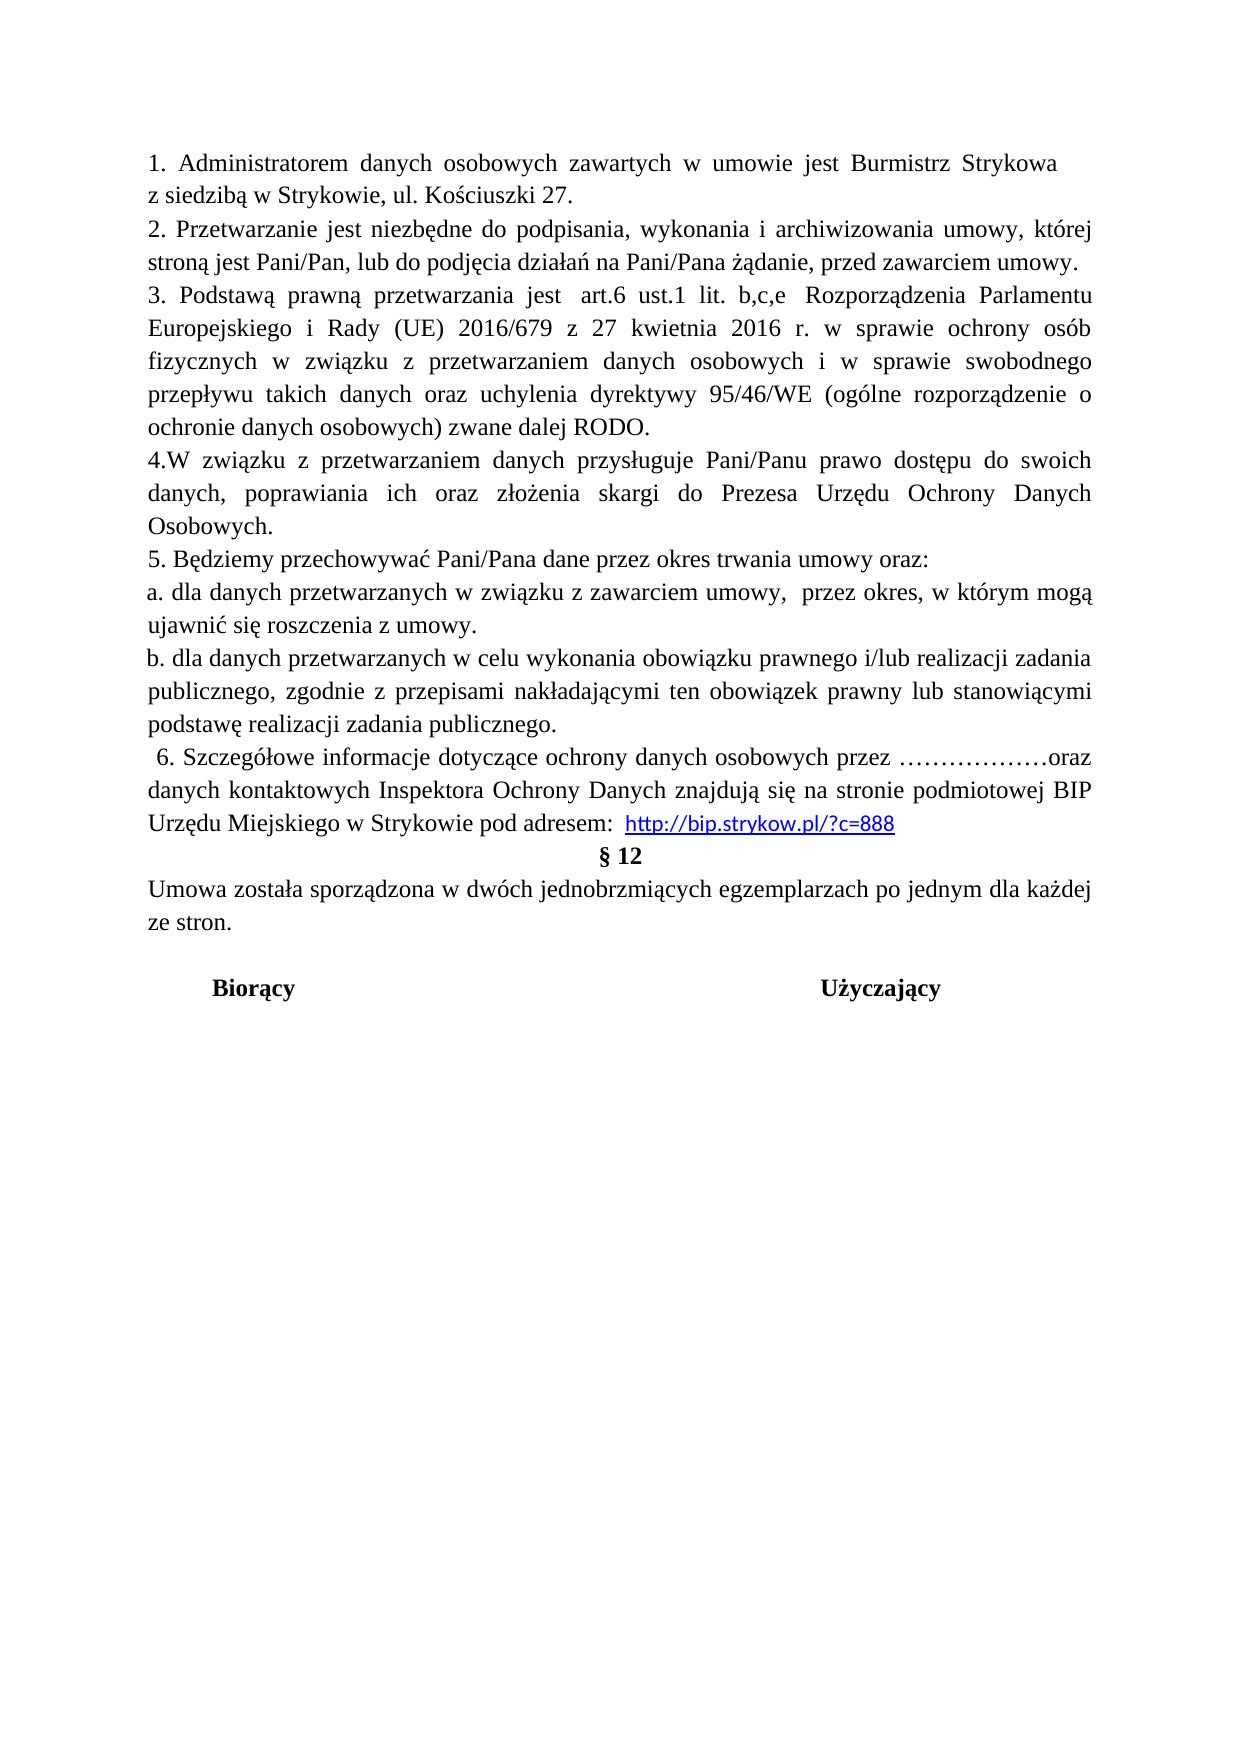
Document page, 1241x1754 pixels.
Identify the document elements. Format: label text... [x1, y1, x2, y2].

text 2. Przetwarzanie jest niezbędne do podpisania, wykonania i archiwizowania umowy, której stroną jest Pani/Pan, lub do podjęcia działań na Pani/Pana żądanie, przed zawarciem umowy. [148, 214, 1093, 275]
text 5. Będziemy przechowywać Pani/Pana dane przez okres trwania umowy oraz: [148, 544, 1093, 573]
text Umowa została sporządzona w dwóch jednobrzmiących egzemplarzach po jednym dla każdej ze stron. [148, 874, 1093, 936]
text 6. Szczegółowe informacje dotyczące ochrony danych osobowych przez ………………oraz danych kontaktowych Inspektora Ochrony Danych znajdują się na stronie podmiotowej BIP Urzędu Miejskiego w Strykowie pod adresem: http://bip.strykow.pl/?c=888 [110, 742, 1093, 837]
text § 12 [148, 841, 1093, 870]
text 1. Administratorem danych osobowych zawartych w umowie jest Burmistrz Strykowa z siedzibą w Strykowie, ul. Kościuszki 27. [148, 148, 1093, 209]
text a. dla danych przetwarzanych w związku z zawarciem umowy, przez okres, w którym mogą ujawnić się roszczenia z umowy. [146, 577, 1093, 639]
text 4.W związku z przetwarzaniem danych przysługuje Pani/Panu prawo dostępu do swoich danych, poprawiania ich oraz złożenia skargi do Prezesa Urzędu Ochrony Danych Osobowych. [148, 445, 1093, 539]
text b. dla danych przetwarzanych w celu wykonania obowiązku prawnego i/lub realizacji zadania publicznego, zgodnie z przepisami nakładającymi ten obowiązek prawny lub stanowiącymi podstawę realizacji zadania publicznego. [146, 643, 1093, 738]
text 3. Podstawą prawną przetwarzania jest art.6 ust.1 lit. b,c,e Rozporządzenia Parlamentu Europejskiego i Rady (UE) 2016/679 z 27 kwietnia 2016 r. w sprawie ochrony osób fizycznych w związku z przetwarzaniem danych osobowych i w sprawie swobodnego przepływu takich danych oraz uchylenia dyrektywy 95/46/WE (ogólne rozporządzenie o ochronie danych osobowych) zwane dalej RODO. [148, 280, 1093, 441]
text Biorący Użyczający [149, 973, 1093, 1002]
